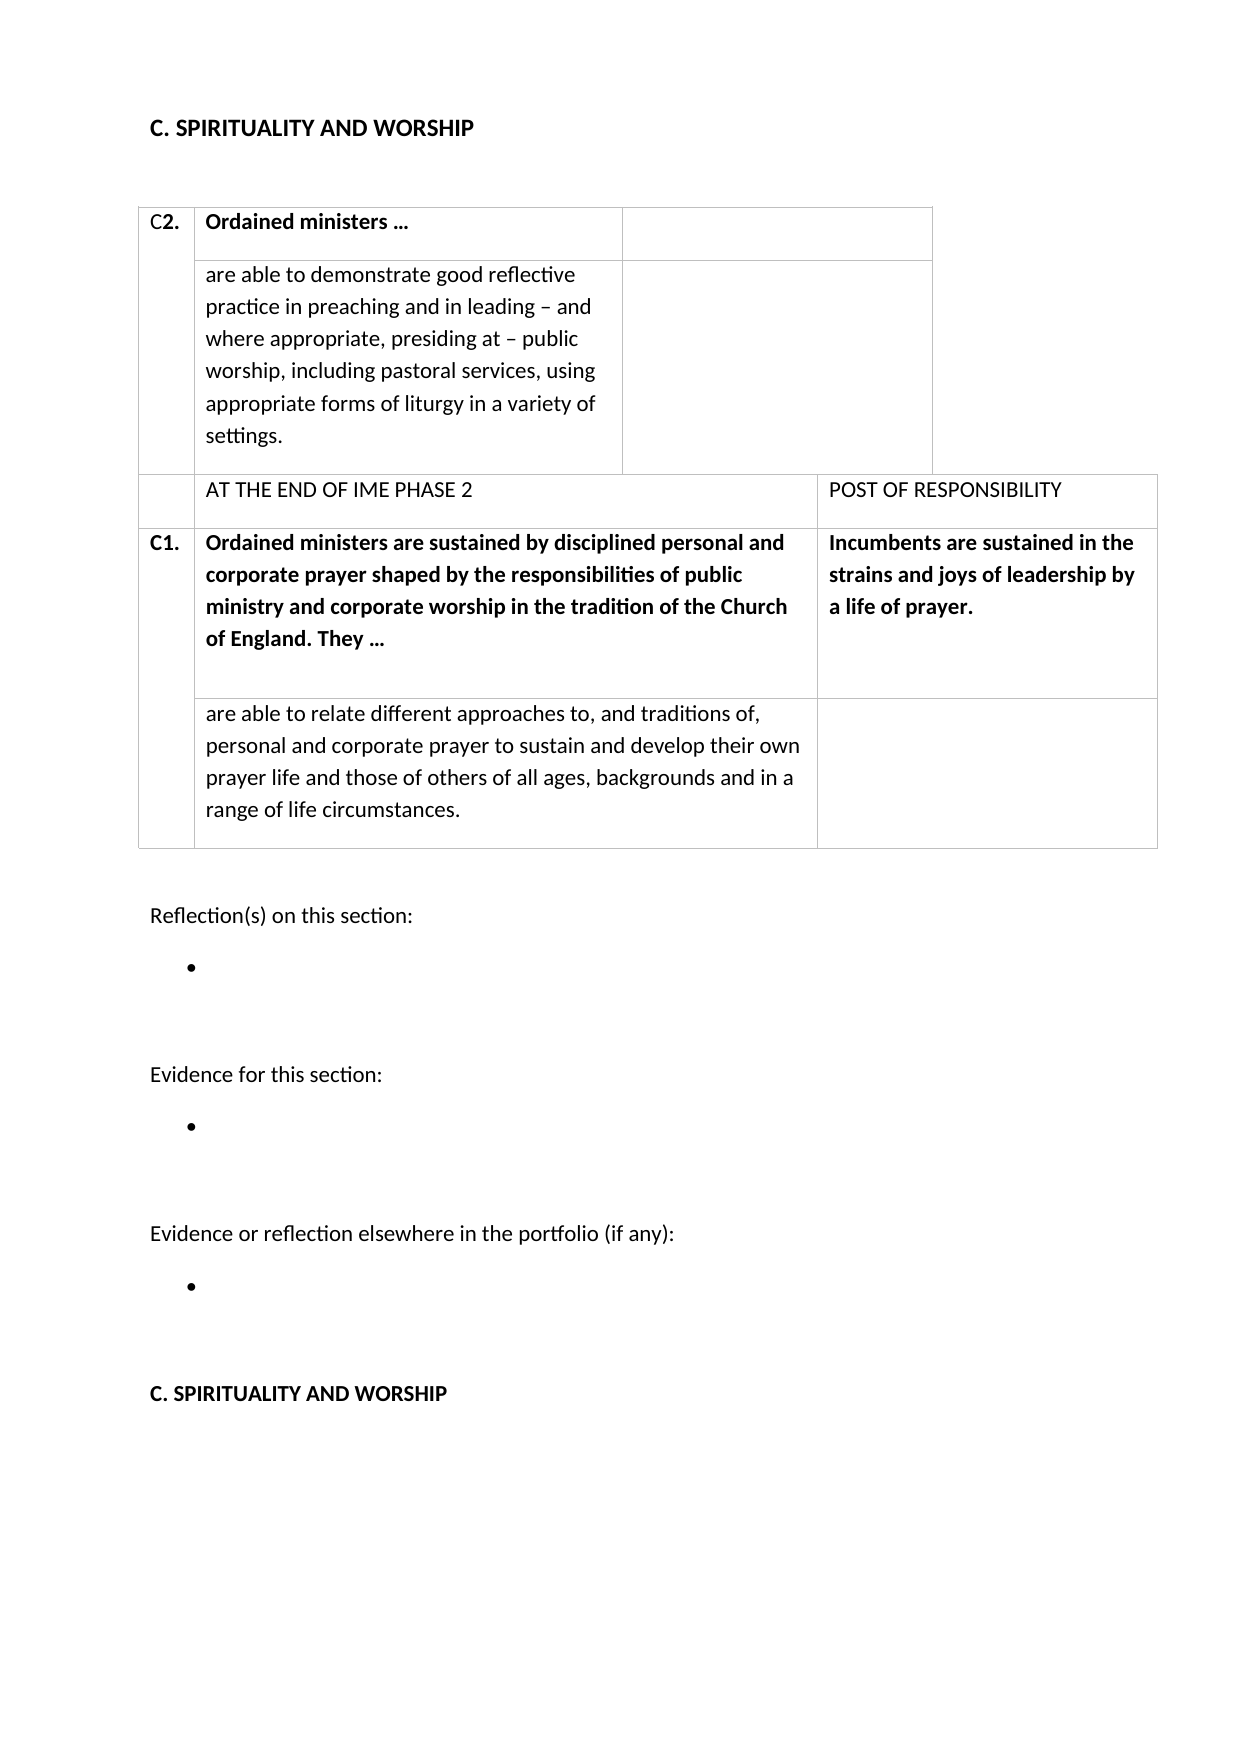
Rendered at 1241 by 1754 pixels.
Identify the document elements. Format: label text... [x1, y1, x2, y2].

table_header C2. [139, 208, 194, 474]
table_cell [818, 699, 1157, 848]
table_header POST OF RESPONSIBILITY [818, 475, 1157, 527]
text Reflection(s) on this section: [150, 901, 1090, 929]
table_cell are able to demonstrate good reflective practice in preaching and in leading – and where appropriate, presiding at – public worship, including pastoral services, using appropriate forms of liturgy in a variety of settings. [195, 261, 622, 474]
table_cell Ordained ministers are sustained by disciplined personal and corporate prayer shaped by the responsibilities of public ministry and corporate worship in the tradition of the Church of England. They … [195, 529, 817, 698]
table_cell C1. [139, 529, 194, 848]
text Evidence for this section: [150, 1061, 1090, 1088]
text C. SPIRITUALITY AND WORSHIP [150, 1379, 1090, 1407]
table_header [139, 475, 194, 527]
table_cell Incumbents are sustained in the strains and joys of leadership by a life of prayer. [818, 529, 1157, 698]
table_cell [623, 261, 932, 474]
table_cell are able to relate different approaches to, and traditions of, personal and corporate prayer to sustain and develop their own prayer life and those of others of all ages, backgrounds and in a range of life circumstances. [195, 699, 817, 848]
table_header AT THE END OF IME PHASE 2 [195, 475, 817, 527]
text Evidence or reflection elsewhere in the portfolio (if any): [150, 1219, 1090, 1248]
text C. SPIRITUALITY AND WORSHIP [150, 112, 1090, 143]
table_header [623, 208, 932, 259]
table_header Ordained ministers … [195, 208, 622, 259]
